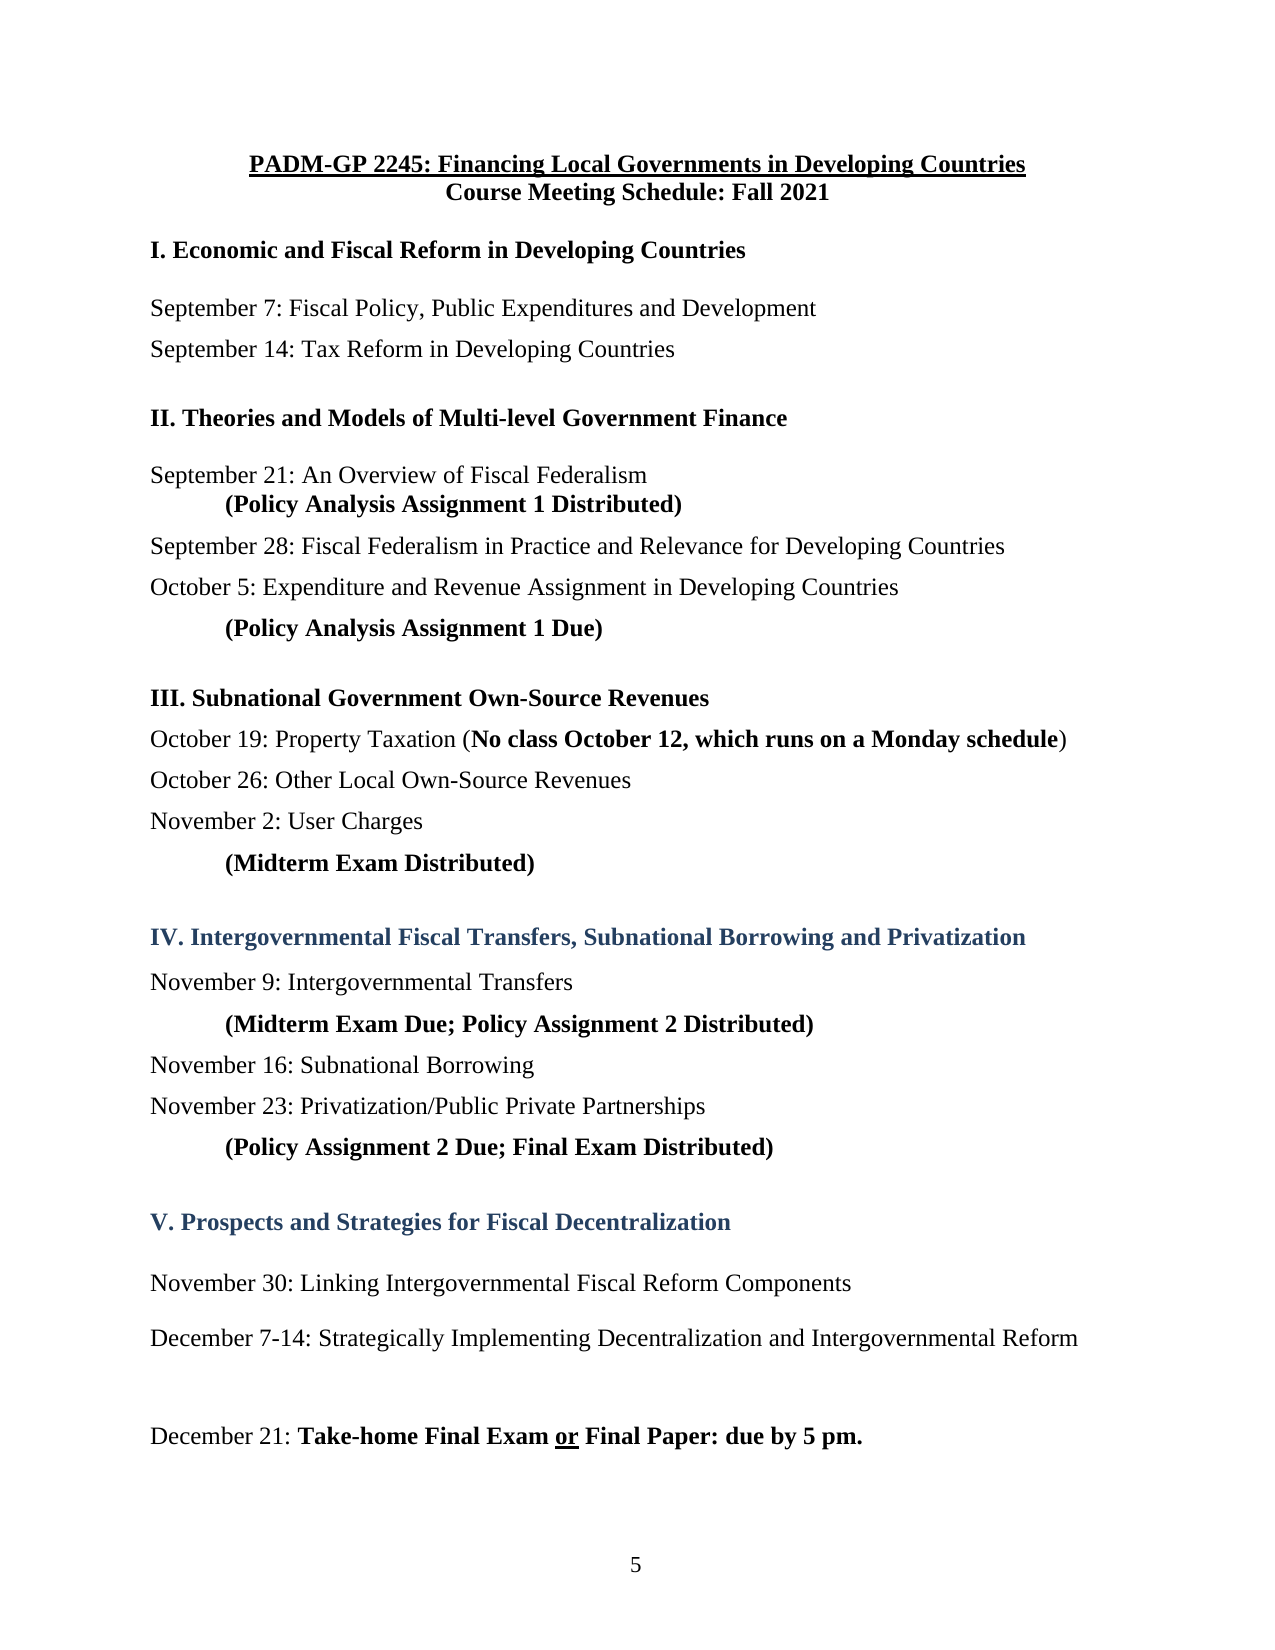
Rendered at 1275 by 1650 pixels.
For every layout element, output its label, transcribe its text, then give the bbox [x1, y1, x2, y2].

text November 9: Intergovernmental Transfers [150, 967, 1137, 996]
text October 19: Property Taxation (No class October 12, which runs on a Monday schedule) October 26: Other Local Own-Source Revenues [150, 724, 1069, 794]
list Subnational Government Own-Source Revenues [150, 683, 1137, 712]
subtitle (Policy Analysis Assignment 1 Distributed) [225, 489, 1137, 518]
text November 2: User Charges [150, 807, 1137, 835]
text September 21: An Overview of Fiscal Federalism [150, 461, 1137, 489]
list Economic and Fiscal Reform in Developing Countries [150, 235, 1137, 264]
subtitle (Policy Analysis Assignment 1 Due) [225, 613, 1137, 642]
list Intergovernmental Fiscal Transfers, Subnational Borrowing and Privatization [150, 922, 1137, 951]
subtitle (Midterm Exam Distributed) [225, 848, 1137, 876]
subtitle PADM-GP 2245: Financing Local Governments in Developing Countries Course Meeting Schedule: Fall 2021 [249, 150, 1028, 206]
list Prospects and Strategies for Fiscal Decentralization [150, 1207, 1137, 1236]
text November 30: Linking Intergovernmental Fiscal Reform Components [150, 1268, 1137, 1297]
text September 7: Fiscal Policy, Public Expenditures and Development September 14: Tax Reform in Developing Countries [150, 293, 819, 362]
subtitle (Midterm Exam Due; Policy Assignment 2 Distributed) [225, 1009, 1137, 1037]
text November 23: Privatization/Public Private Partnerships [150, 1091, 1137, 1120]
subtitle Theories and Models of Multi-level Government Finance [150, 403, 1137, 432]
text December 7-14: Strategically Implementing Decentralization and Intergovernmental Reform [150, 1323, 1137, 1352]
text November 16: Subnational Borrowing [150, 1050, 1137, 1078]
subtitle (Policy Assignment 2 Due; Final Exam Distributed) [225, 1132, 1137, 1161]
text September 28: Fiscal Federalism in Practice and Relevance for Developing Countries October 5: Expenditure and Revenue Assignment in Developing Countries [150, 531, 1007, 601]
text December 21: Take-home Final Exam or Final Paper: due by 5 pm. [150, 1421, 1137, 1450]
